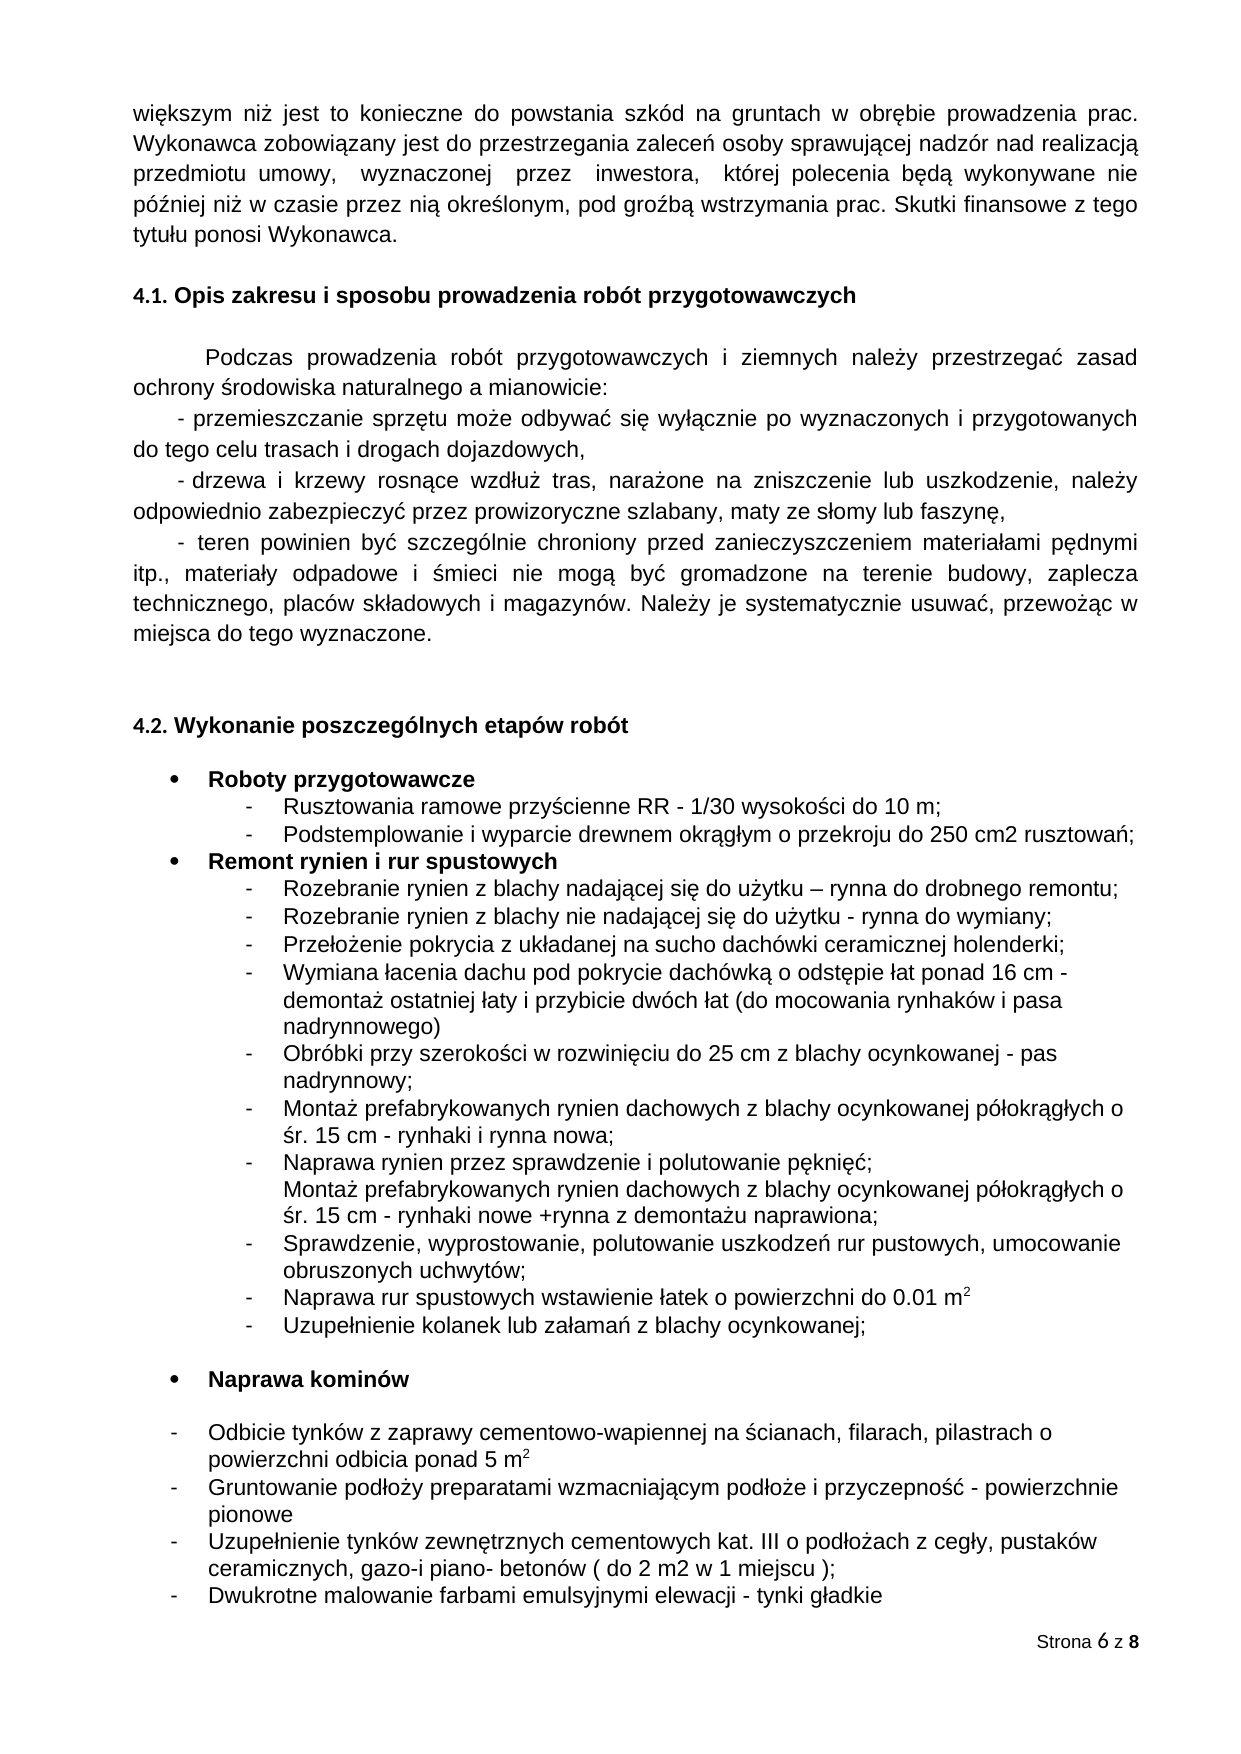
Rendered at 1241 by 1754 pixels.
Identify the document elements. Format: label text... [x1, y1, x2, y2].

subtitle Uzupełnienie tynków zewnętrznych cementowych kat. III o podłożach z cegły, pustaków ceramicznych, gazo-i piano- betonów ( do 2 m2 w 1 miejscu ); [170, 1527, 1151, 1581]
list przemieszczanie sprzętu może odbywać się wyłącznie po wyznaczonych i przygotowanych do tego celu trasach i drogach dojazdowych, [133, 404, 1138, 462]
subtitle Naprawa kominów [170, 1366, 1151, 1392]
subtitle Wykonanie poszczególnych etapów robót [133, 711, 1151, 739]
subtitle Rozebranie rynien z blachy nadającej się do użytku – rynna do drobnego remontu; [245, 874, 1151, 902]
subtitle Dwukrotne malowanie farbami emulsyjnymi elewacji - tynki gładkie [170, 1581, 1151, 1609]
subtitle Sprawdzenie, wyprostowanie, polutowanie uszkodzeń rur pustowych, umocowanie obruszonych uchwytów; [245, 1229, 1151, 1283]
subtitle Przełożenie pokrycia z układanej na sucho dachówki ceramicznej holenderki; [245, 931, 1151, 958]
subtitle Odbicie tynków z zaprawy cementowo-wapiennej na ścianach, filarach, pilastrach o powierzchni odbicia ponad 5 m2 [170, 1418, 1151, 1473]
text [133, 100, 1139, 247]
subtitle Naprawa rur spustowych wstawienie łatek o powierzchni do 0.01 m2 [245, 1283, 1151, 1311]
subtitle Naprawa rynien przez sprawdzenie i polutowanie pęknięć; [245, 1148, 1151, 1176]
subtitle Wymiana łacenia dachu pod pokrycie dachówką o odstępie łat ponad 16 cm - demontaż ostatniej łaty i przybicie dwóch łat (do mocowania rynhaków i pasa nadrynnowego) [245, 958, 1151, 1039]
list drzewa i krzewy rosnące wzdłuż tras, narażone na zniszczenie lub uszkodzenie, należy odpowiednio zabezpieczyć przez prowizoryczne szlabany, maty ze słomy lub faszynę, [133, 466, 1138, 524]
subtitle Remont rynien i rur spustowych [170, 848, 1151, 874]
subtitle Roboty przygotowawcze [170, 766, 1151, 792]
subtitle Rusztowania ramowe przyścienne RR - 1/30 wysokości do 10 m; [245, 792, 1151, 820]
subtitle Montaż prefabrykowanych rynien dachowych z blachy ocynkowanej półokrągłych o śr. 15 cm - rynhaki i rynna nowa; [245, 1094, 1151, 1148]
subtitle Uzupełnienie kolanek lub załamań z blachy ocynkowanej; [245, 1311, 1151, 1339]
subtitle Podstemplowanie i wyparcie drewnem okrągłym o przekroju do 250 cm2 rusztowań; [245, 820, 1151, 848]
subtitle Gruntowanie podłoży preparatami wzmacniającym podłoże i przyczepność - powierzchnie pionowe [170, 1473, 1151, 1527]
text Podczas prowadzenia robót przygotowawczych i ziemnych należy przestrzegać zasad ochrony środowiska naturalnego a mianowicie: [133, 344, 1138, 400]
subtitle Obróbki przy szerokości w rozwinięciu do 25 cm z blachy ocynkowanej - pas nadrynnowy; [245, 1039, 1151, 1094]
subtitle Rozebranie rynien z blachy nie nadającej się do użytku - rynna do wymiany; [245, 902, 1151, 931]
subtitle Montaż prefabrykowanych rynien dachowych z blachy ocynkowanej półokrągłych o śr. 15 cm - rynhaki nowe +rynna z demontażu naprawiona; [283, 1176, 1151, 1229]
list teren powinien być szczególnie chroniony przed zanieczyszczeniem materiałami pędnymi itp., materiały odpadowe i śmieci nie mogą być gromadzone na terenie budowy, zaplecza technicznego, placów składowych i magazynów. Należy je systematycznie usuwać, przewożąc w miejsca do tego wyznaczone. [133, 528, 1139, 646]
subtitle Opis zakresu i sposobu prowadzenia robót przygotowawczych [133, 281, 1151, 309]
